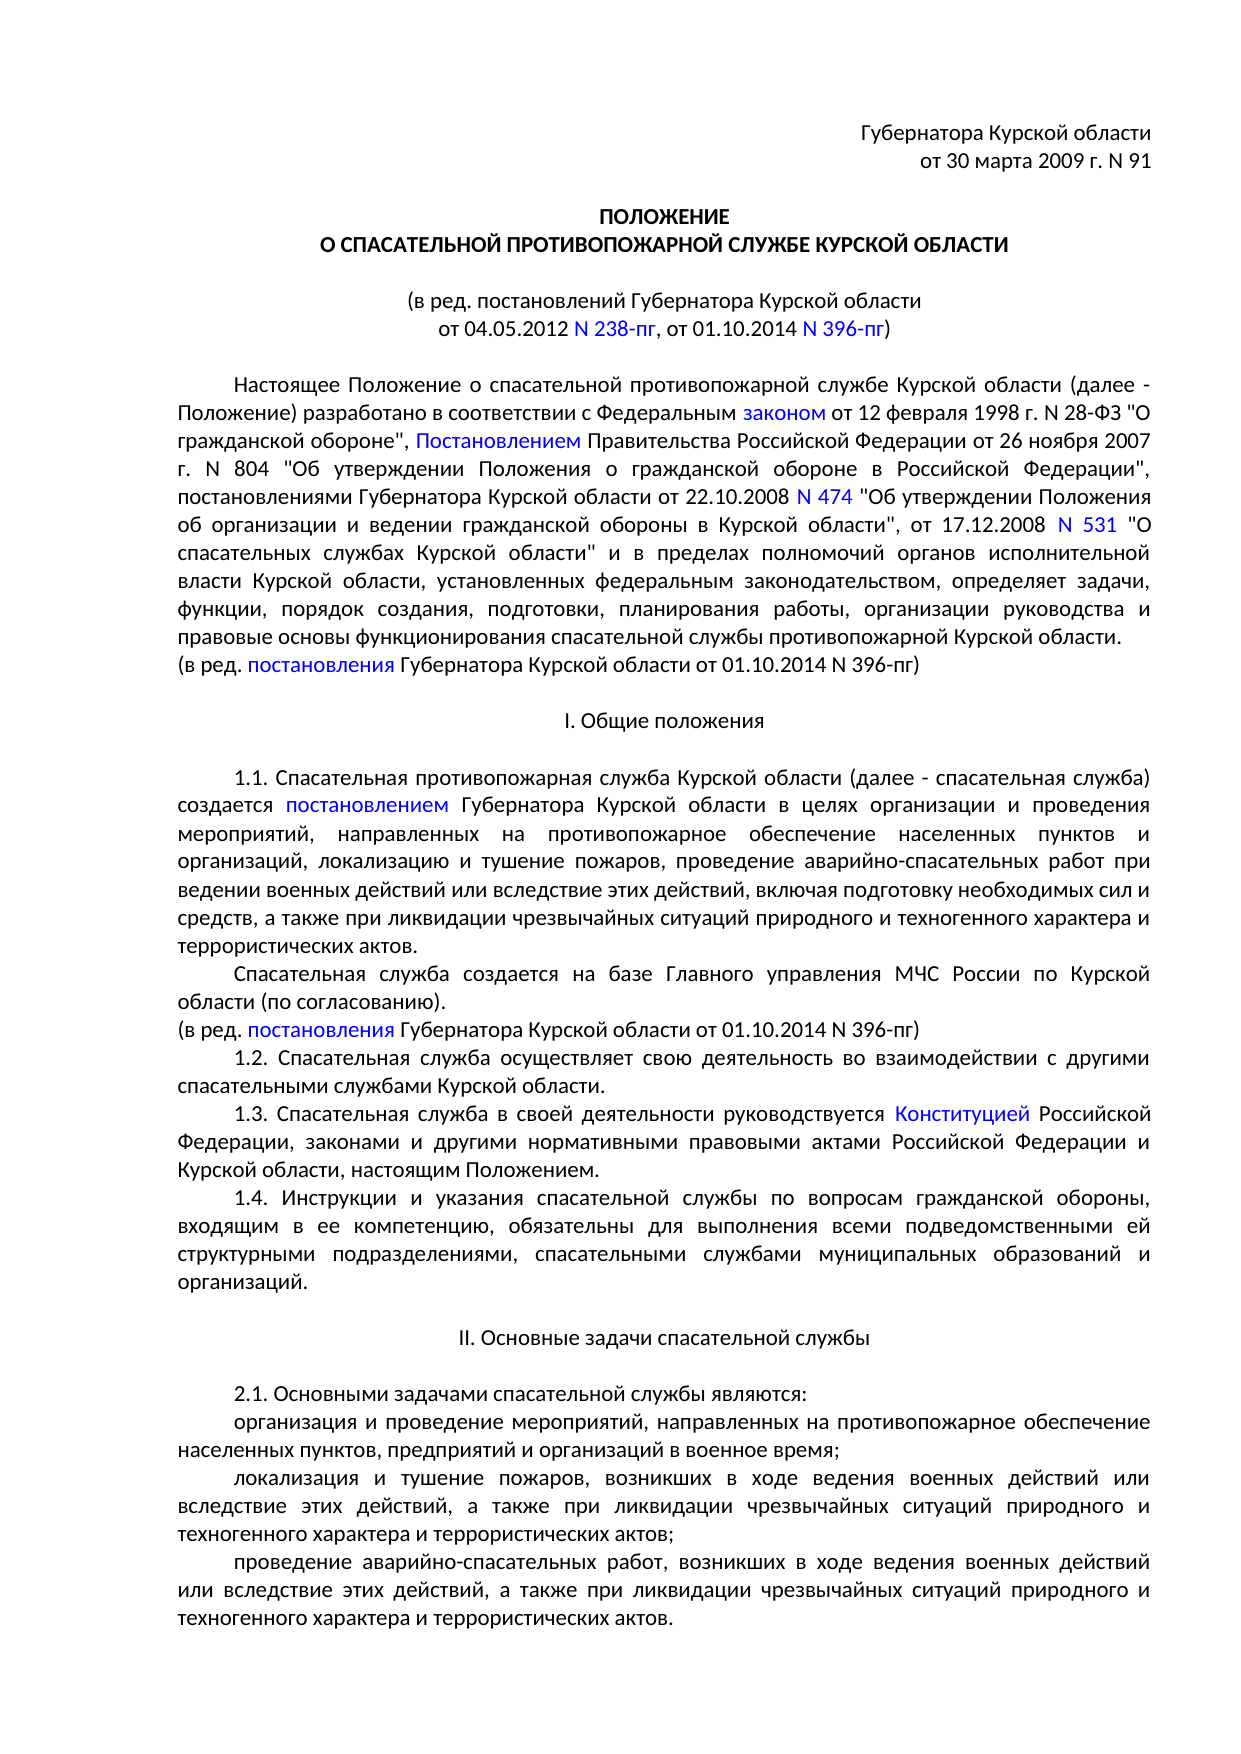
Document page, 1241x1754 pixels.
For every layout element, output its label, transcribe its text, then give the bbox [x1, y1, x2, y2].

text 1.1. Спасательная противопожарная служба Курской области (далее - спасательная служба) создается постановлением Губернатора Курской области в целях организации и проведения мероприятий, направленных на противопожарное обеспечение населенных пунктов и организаций, локализацию и тушение пожаров, проведение аварийно-спасательных работ при ведении военных действий или вследствие этих действий, включая подготовку необходимых сил и средств, а также при ликвидации чрезвычайных ситуаций природного и техногенного характера и террористических актов. [177, 763, 1152, 959]
text 1.4. Инструкции и указания спасательной службы по вопросам гражданской обороны, входящим в ее компетенцию, обязательны для выполнения всеми подведомственными ей структурными подразделениями, спасательными службами муниципальных образований и организаций. [177, 1183, 1152, 1295]
text 2.1. Основными задачами спасательной службы являются: [177, 1379, 1152, 1407]
text от 04.05.2012 N 238-пг, от 01.10.2014 N 396-пг) [177, 314, 1152, 342]
text (в ред. постановления Губернатора Курской области от 01.10.2014 N 396-пг) [177, 651, 1152, 678]
text 1.2. Спасательная служба осуществляет свою деятельность во взаимодействии с другими спасательными службами Курской области. [177, 1043, 1152, 1099]
text от 30 марта 2009 г. N 91 [177, 146, 1152, 174]
text локализация и тушение пожаров, возникших в ходе ведения военных действий или вследствие этих действий, а также при ликвидации чрезвычайных ситуаций природного и техногенного характера и террористических актов; [177, 1463, 1152, 1547]
text Настоящее Положение о спасательной противопожарной службе Курской области (далее - Положение) разработано в соответствии с Федеральным законом от 12 февраля 1998 г. N 28-ФЗ "О гражданской обороне", Постановлением Правительства Российской Федерации от 26 ноября 2007 г. N 804 "Об утверждении Положения о гражданской обороне в Российской Федерации", постановлениями Губернатора Курской области от 22.10.2008 N 474 "Об утверждении Положения об организации и ведении гражданской обороны в Курской области", от 17.12.2008 N 531 "О спасательных службах Курской области" и в пределах полномочий органов исполнительной власти Курской области, установленных федеральным законодательством, определяет задачи, функции, порядок создания, подготовки, планирования работы, организации руководства и правовые основы функционирования спасательной службы противопожарной Курской области. [177, 370, 1152, 651]
text О СПАСАТЕЛЬНОЙ ПРОТИВОПОЖАРНОЙ СЛУЖБЕ КУРСКОЙ ОБЛАСТИ [177, 230, 1152, 258]
text Губернатора Курской области [177, 118, 1152, 146]
text организация и проведение мероприятий, направленных на противопожарное обеспечение населенных пунктов, предприятий и организаций в военное время; [177, 1407, 1152, 1463]
text (в ред. постановлений Губернатора Курской области [177, 286, 1152, 314]
text 1.3. Спасательная служба в своей деятельности руководствуется Конституцией Российской Федерации, законами и другими нормативными правовыми актами Российской Федерации и Курской области, настоящим Положением. [177, 1099, 1152, 1183]
text (в ред. постановления Губернатора Курской области от 01.10.2014 N 396-пг) [177, 1015, 1152, 1043]
text проведение аварийно-спасательных работ, возникших в ходе ведения военных действий или вследствие этих действий, а также при ликвидации чрезвычайных ситуаций природного и техногенного характера и террористических актов. [177, 1547, 1152, 1631]
text Спасательная служба создается на базе Главного управления МЧС России по Курской области (по согласованию). [177, 959, 1152, 1015]
text I. Общие положения [177, 707, 1152, 734]
text II. Основные задачи спасательной службы [177, 1323, 1152, 1351]
text ПОЛОЖЕНИЕ [177, 202, 1152, 230]
